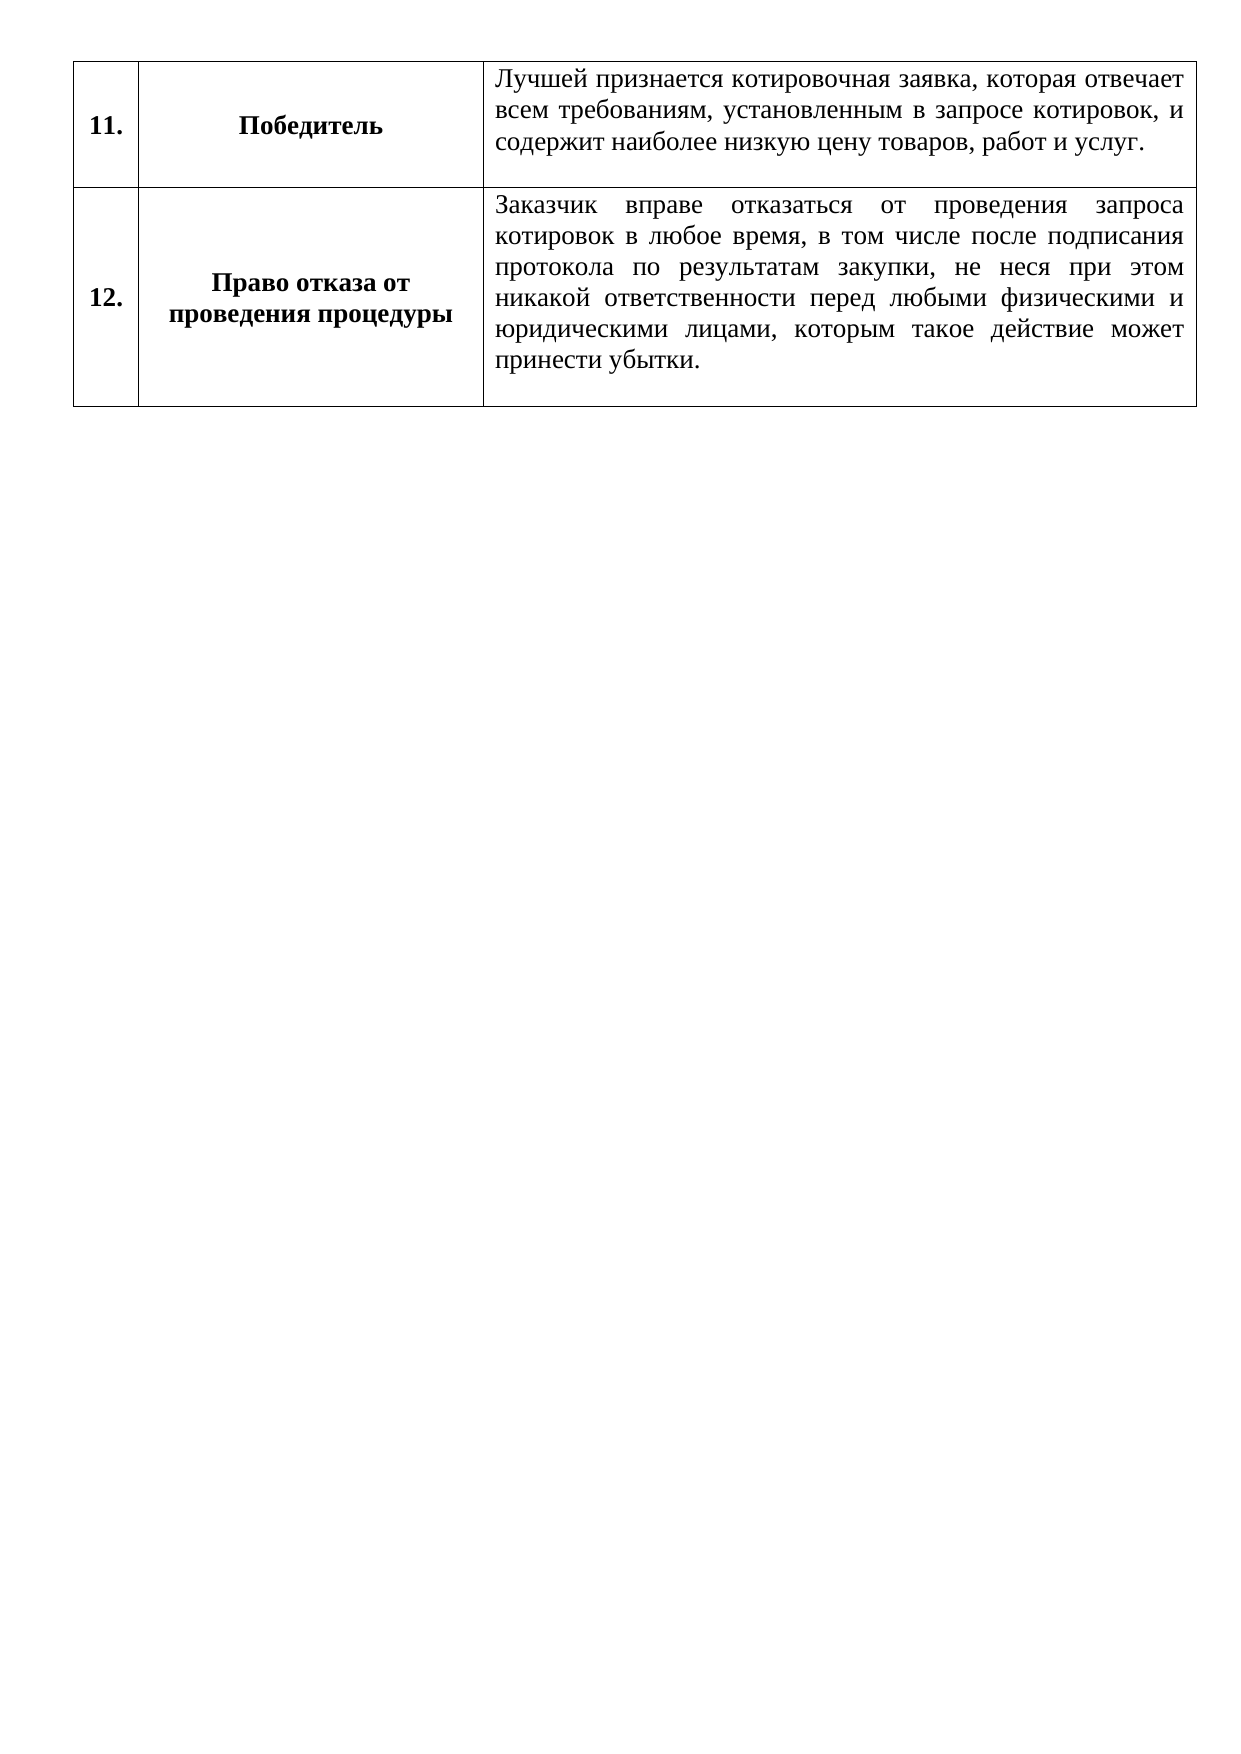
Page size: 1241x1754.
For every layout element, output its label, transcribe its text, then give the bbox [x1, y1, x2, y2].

table_cell Победитель [139, 62, 483, 187]
table_cell Лучшей признается котировочная заявка, которая отвечает всем требованиям, установленным в запросе котировок, и содержит наиболее низкую цену товаров, работ и услуг. [484, 62, 1196, 187]
table_cell Заказчик вправе отказаться от проведения запроса котировок в любое время, в том числе после подписания протокола по результатам закупки, не неся при этом никакой ответственности перед любыми физическими и юридическими лицами, которым такое действие может принести убытки. [484, 188, 1196, 406]
table_cell Право отказа от проведения процедуры [139, 188, 483, 406]
table_cell 12. [74, 188, 138, 406]
table_cell 11. [74, 62, 138, 187]
